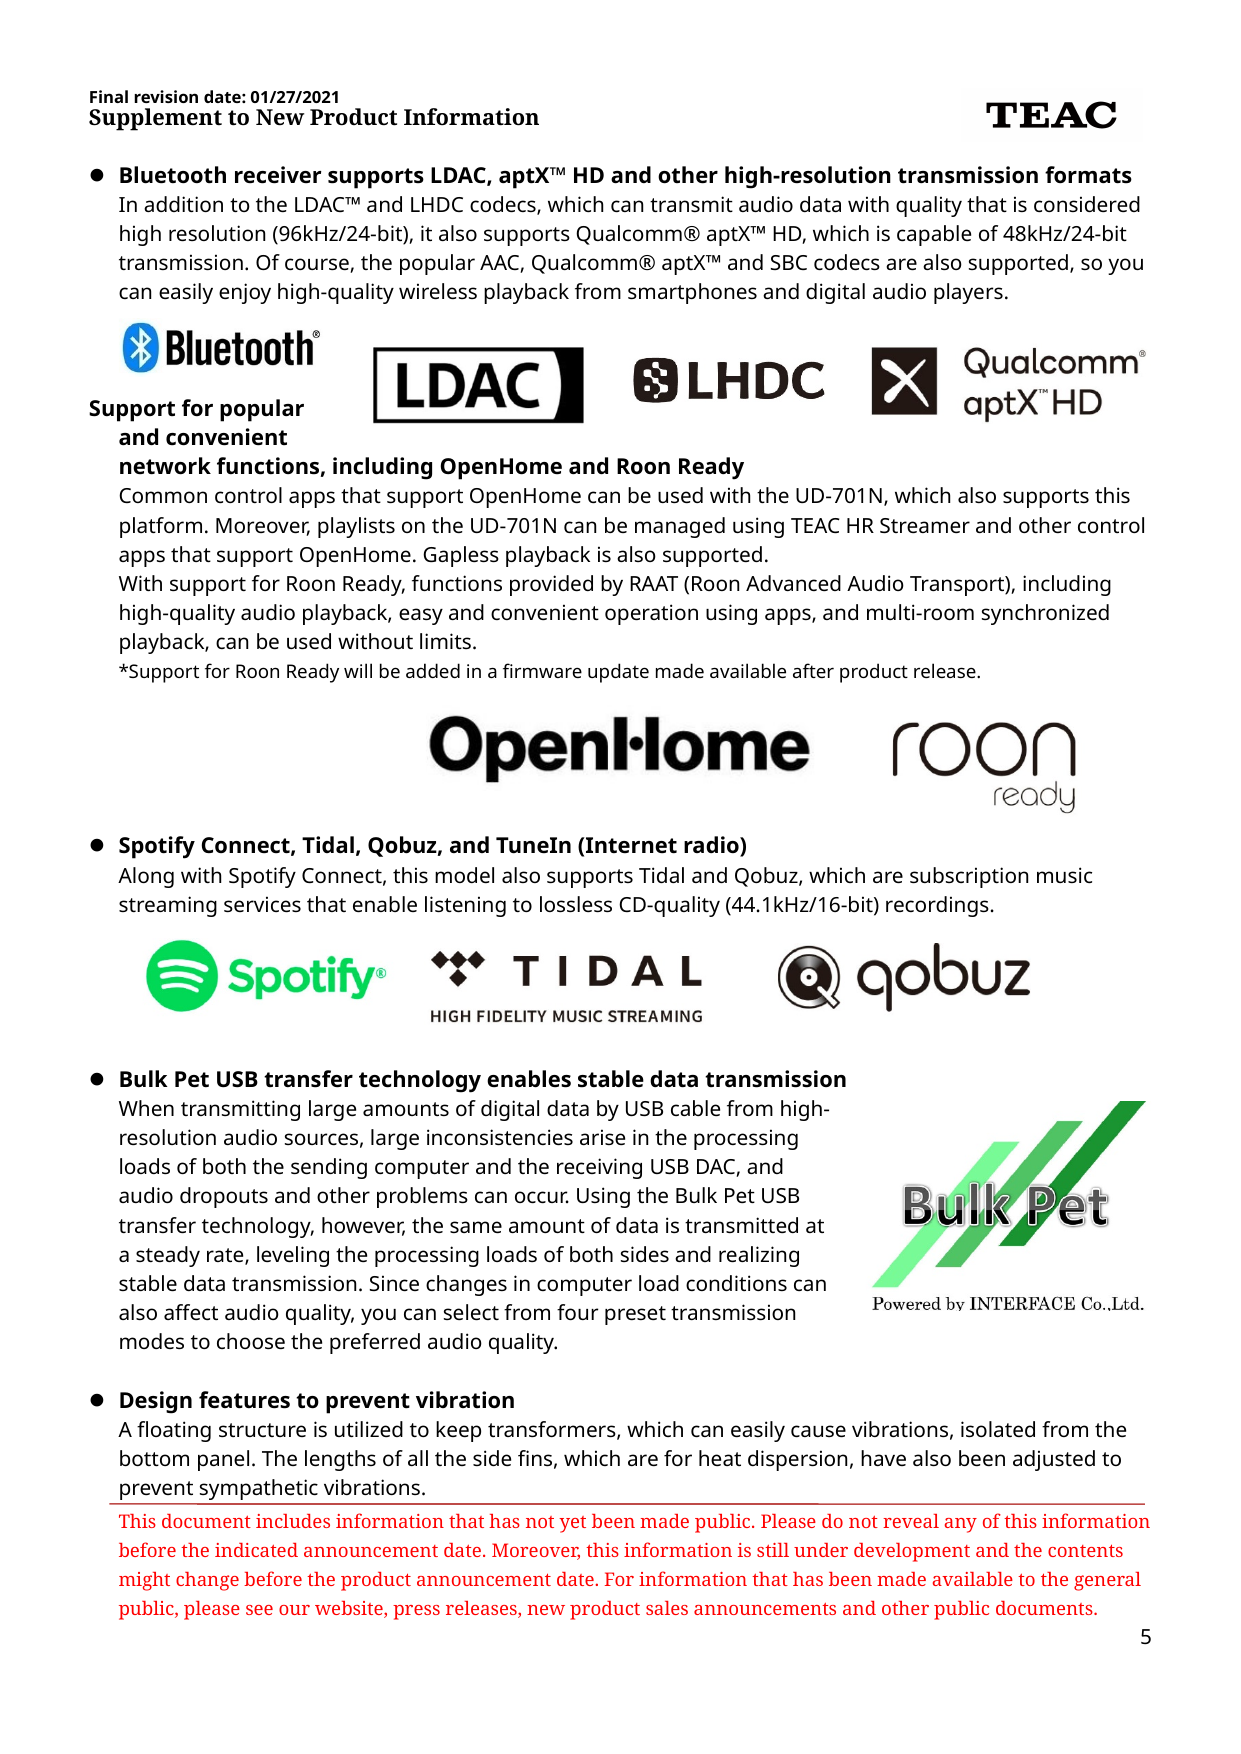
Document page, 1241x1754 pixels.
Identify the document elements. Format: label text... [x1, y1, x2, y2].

picture [961, 88, 1143, 142]
list With support for Roon Ready, functions provided by RAAT (Roon Advanced Audio Transport), including high-quality audio playback, easy and convenient operation using apps, and multi-room synchronized playback, can be used without limits. [118, 568, 1152, 656]
list Along with Spotify Connect, this model also supports Tidal and Qobuz, which are subscription music streaming services that enable listening to lossless CD-quality (44.1kHz/16-bit) recordings. [118, 860, 1152, 918]
picture [118, 318, 324, 377]
text Spotify Connect, Tidal, Qobuz, and TuneIn (Internet radio) [89, 831, 1152, 860]
text Bulk Pet USB transfer technology enables stable data transmission [89, 1064, 1152, 1093]
text Support for popular and convenient network functions, including OpenHome and Roon Ready [89, 364, 1152, 481]
list Common control apps that support OpenHome can be used with the UD-701N, which also supports this platform. Moreover, playlists on the UD-701N can be managed using TEAC HR Streamer and other control apps that support OpenHome. Gapless playback is also supported. [118, 481, 1152, 568]
text When transmitting large amounts of digital data by USB cable from high-resolution audio sources, large inconsistencies arise in the processing loads of both the sending computer and the receiving USB DAC, and audio dropouts and other problems can occur. Using the Bulk Pet USB transfer technology, however, the same amount of data is transmitted at a steady rate, leveling the processing loads of both sides and realizing stable data transmission. Since changes in computer load conditions can also affect audio quality, you can select from four preset transmission modes to choose the preferred audio quality. [118, 1093, 1152, 1356]
list *Support for Roon Ready will be added in a firmware update made available after product release. [118, 656, 1152, 685]
list In addition to the LDAC™ and LHDC codecs, which can transmit audio data with quality that is considered high resolution (96kHz/24-bit), it also supports Qualcomm® aptX™ HD, which is capable of 48kHz/24-bit transmission. Of course, the popular AAC, Qualcomm® aptX™ and SBC codecs are also supported, so you can easily enjoy high-quality wireless playback from smartphones and digital audio players. [118, 189, 1152, 306]
picture [425, 705, 815, 791]
picture [142, 938, 396, 1032]
picture [367, 314, 1152, 443]
text Bluetooth receiver supports LDAC, aptX™ HD and other high-resolution transmission formats [89, 160, 1152, 189]
text Design features to prevent vibration [89, 1385, 1152, 1414]
picture [887, 721, 1086, 817]
picture [423, 948, 708, 1027]
picture [855, 1101, 1167, 1311]
text A floating structure is utilized to keep transformers, which can easily cause vibrations, isolated from the bottom panel. The lengths of all the side fins, which are for heat dispersion, have also been adjusted to prevent sympathetic vibrations. [118, 1414, 1152, 1501]
picture [768, 943, 1041, 1020]
